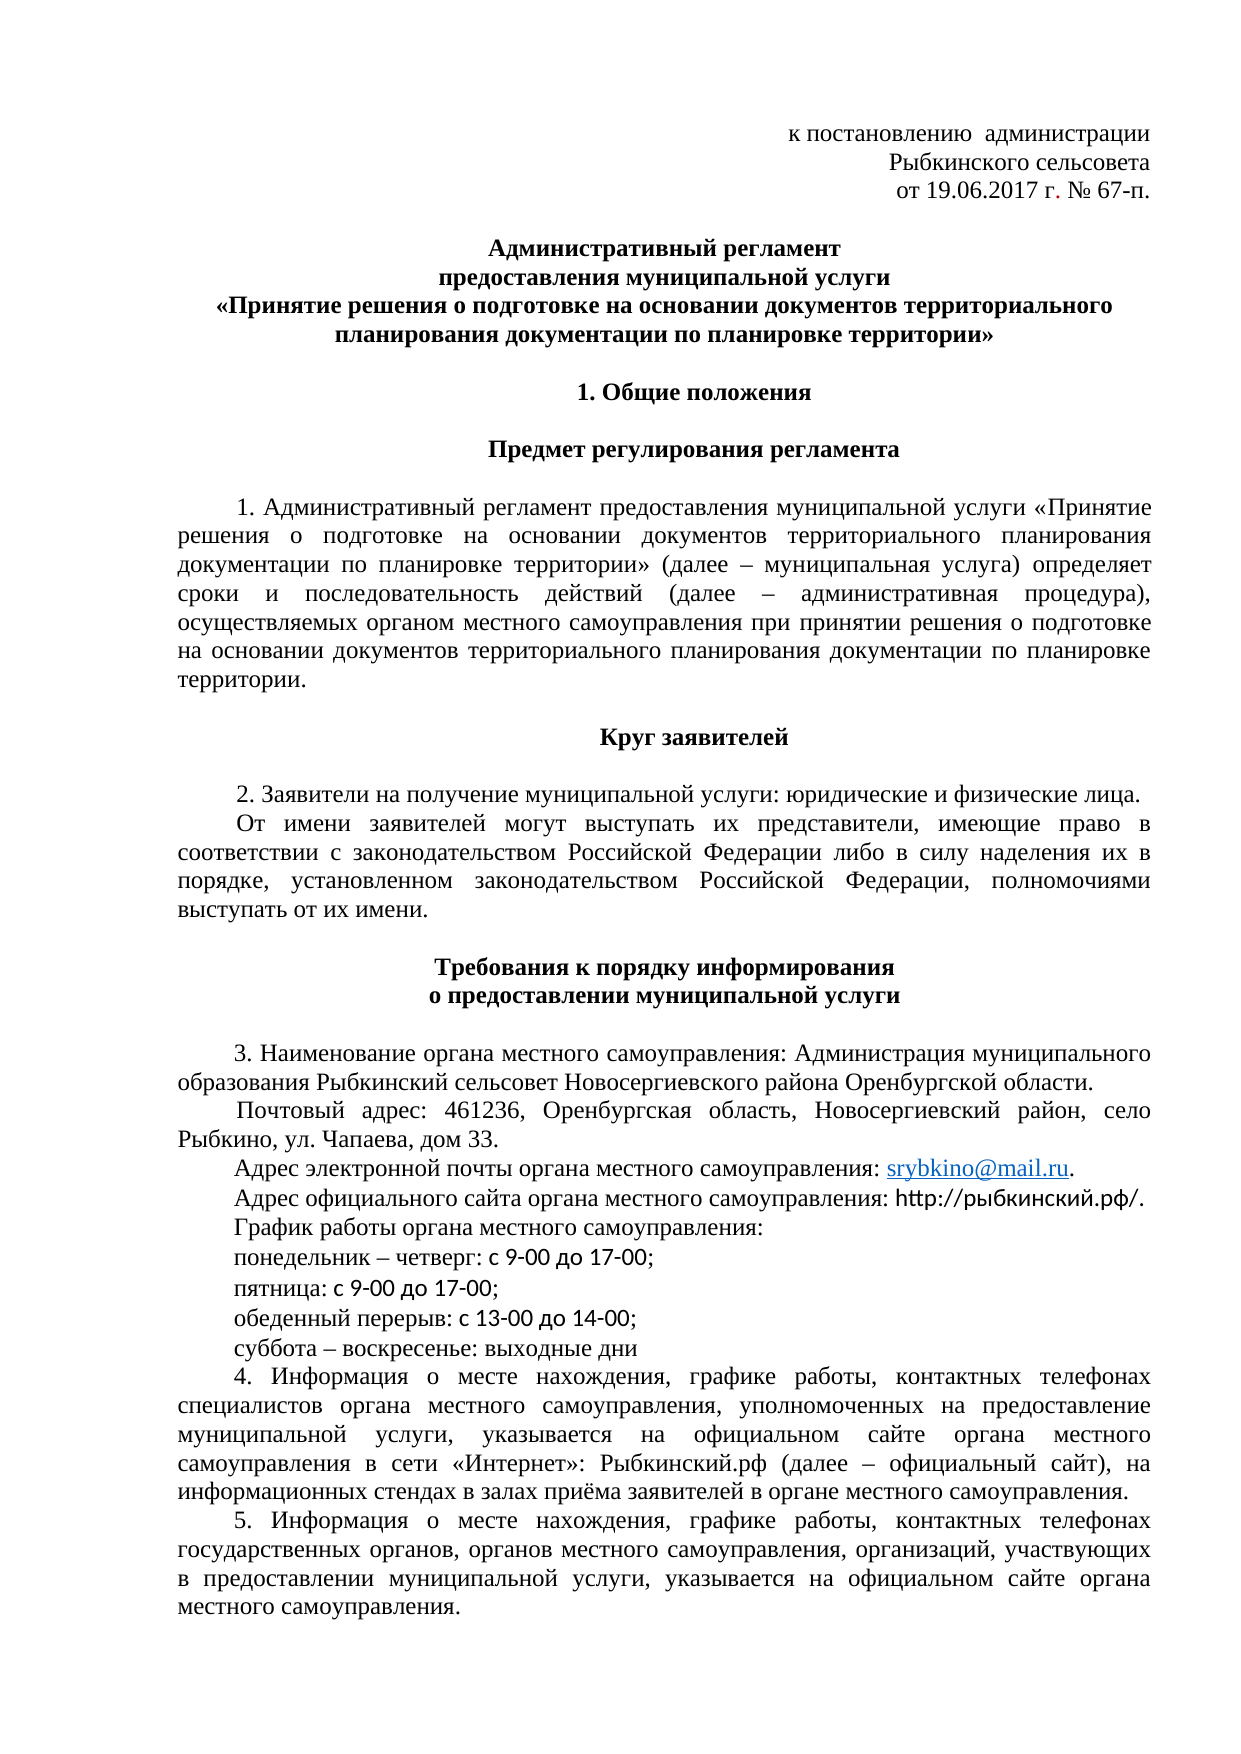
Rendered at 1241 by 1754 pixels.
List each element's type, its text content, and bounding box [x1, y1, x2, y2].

text 1. Административный регламент предоставления муниципальной услуги «Принятие решения о подготовке на основании документов территориального планирования документации по планировке территории» (далее – муниципальная услуга) определяет сроки и последовательность действий (далее – административная процедура), осуществляемых органом местного самоуправления при принятии решения о подготовке на основании документов территориального планирования документации по планировке территории. [177, 492, 1152, 693]
text 2. Заявители на получение муниципальной услуги: юридические и физические лица. [177, 779, 1152, 808]
text предоставления муниципальной услуги [177, 262, 1152, 291]
text о предоставлении муниципальной услуги [177, 981, 1152, 1009]
text обеденный перерыв: с 13-00 до 14-00; [177, 1302, 1152, 1333]
text от 19.06.2017 г. № 67-п. [177, 176, 1150, 204]
text Предмет регулирования регламента [177, 434, 1152, 463]
text 3. Наименование органа местного самоуправления: Администрация муниципального образования Рыбкинский сельсовет Новосергиевского района Оренбургской области. [177, 1038, 1152, 1096]
text Рыбкинского сельсовета [177, 147, 1150, 176]
text Требования к порядку информирования [177, 952, 1152, 981]
text суббота – воскресенье: выходные дни [177, 1333, 1152, 1361]
text От имени заявителей могут выступать их представители, имеющие право в соответствии с законодательством Российской Федерации либо в силу наделения их в порядке, установленном законодательством Российской Федерации, полномочиями выступать от их имени. [177, 808, 1152, 923]
text Административный регламент [177, 233, 1152, 262]
text Адрес электронной почты органа местного самоуправления: srybkino@mail.ru. [177, 1153, 1152, 1182]
text Круг заявителей [177, 722, 1152, 751]
text «Принятие решения о подготовке на основании документов территориального планирования документации по планировке территории» [177, 291, 1152, 348]
text пятница: c 9-00 до 17-00; [177, 1272, 1152, 1302]
text к постановлению администрации [177, 118, 1150, 147]
text График работы органа местного самоуправления: [177, 1212, 1152, 1241]
text 4. Информация о месте нахождения, графике работы, контактных телефонах специалистов органа местного самоуправления, уполномоченных на предоставление муниципальной услуги, указывается на официальном сайте органа местного самоуправления в сети «Интернет»: Рыбкинский.рф (далее – официальный сайт), на информационных стендах в залах приёма заявителей в органе местного самоуправления. [177, 1361, 1152, 1505]
text Почтовый адрес: 461236, Оренбургская область, Новосергиевский район, село Рыбкино, ул. Чапаева, дом 33. [177, 1096, 1152, 1153]
text Адрес официального сайта органа местного самоуправления: http://рыбкинский.рф/. [177, 1182, 1152, 1212]
text 1. Общие положения [177, 377, 1152, 406]
text понедельник – четверг: c 9-00 до 17-00; [177, 1241, 1152, 1272]
text 5. Информация о месте нахождения, графике работы, контактных телефонах государственных органов, органов местного самоуправления, организаций, участвующих в предоставлении муниципальной услуги, указывается на официальном сайте органа местного самоуправления. [177, 1505, 1152, 1620]
